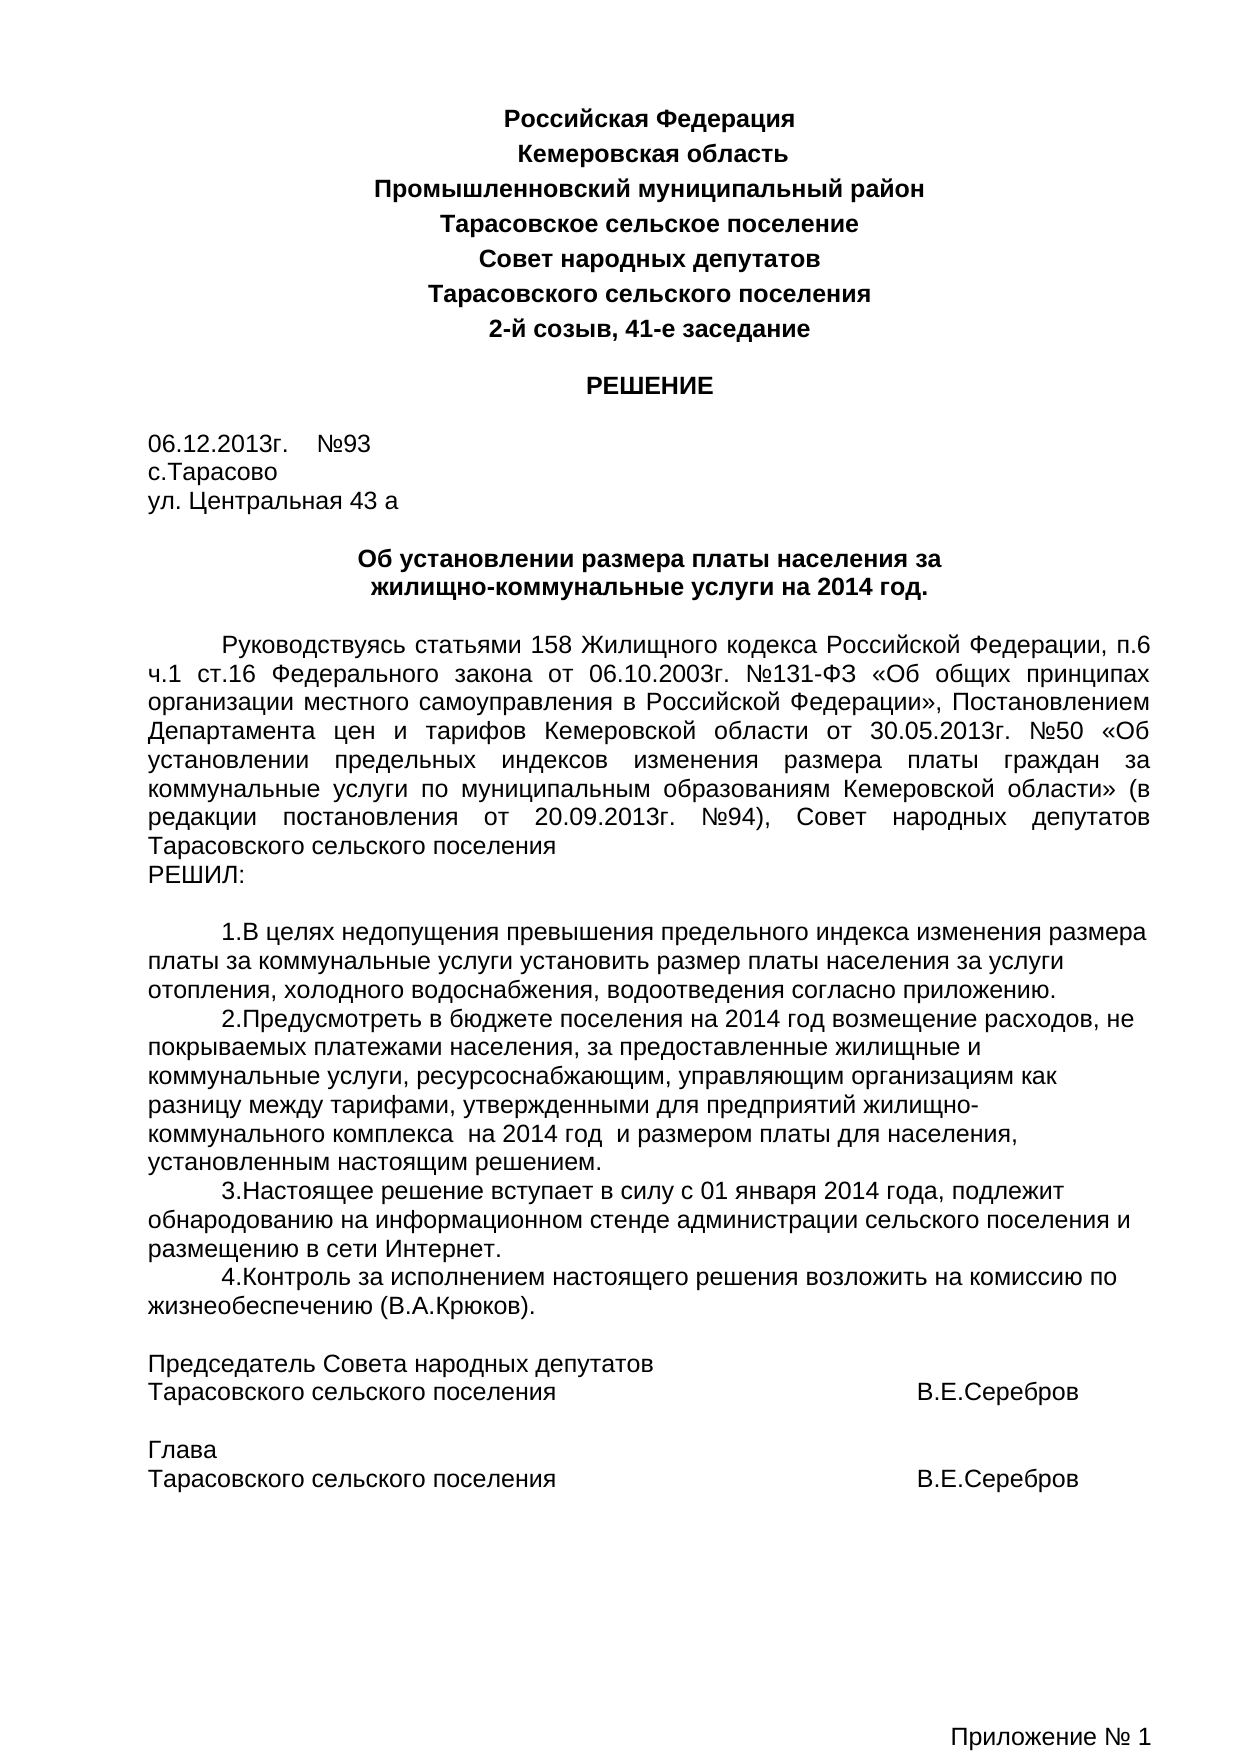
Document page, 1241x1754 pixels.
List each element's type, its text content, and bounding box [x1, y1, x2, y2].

text РЕШИЛ: [148, 860, 1152, 889]
text Тарасовского сельского поселения В.Е.Серебров [148, 1464, 1152, 1492]
text 2.Предусмотреть в бюджете поселения на 2014 год возмещение расходов, не покрываемых платежами населения, за предоставленные жилищные и коммунальные услуги, ресурсоснабжающим, управляющим организациям как разницу между тарифами, утвержденными для предприятий жилищно-коммунального комплекса на 2014 год и размером платы для населения, установленным настоящим решением. [148, 1004, 1152, 1176]
text Председатель Совета народных депутатов [148, 1349, 1152, 1377]
text Тарасовское сельское поселение [148, 209, 1152, 237]
text РЕШЕНИЕ [148, 371, 1152, 400]
text Руководствуясь статьями 158 Жилищного кодекса Российской Федерации, п.6 ч.1 ст.16 Федерального закона от 06.10.2003г. №131-ФЗ «Об общих принципах организации местного самоуправления в Российской Федерации», Постановлением Департамента цен и тарифов Кемеровской области от 30.05.2013г. №50 «Об установлении предельных индексов изменения размера платы граждан за коммунальные услуги по муниципальным образованиям Кемеровской области» (в редакции постановления от 20.09.2013г. №94), Совет народных депутатов Тарасовского сельского поселения [148, 630, 1152, 860]
text 06.12.2013г. №93 [148, 429, 1152, 457]
text 2-й созыв, 41-е заседание [148, 314, 1152, 342]
text Промышленновский муниципальный район [148, 174, 1152, 202]
text ул. Центральная 43 а [148, 486, 1152, 515]
text 1.В целях недопущения превышения предельного индекса изменения размера платы за коммунальные услуги установить размер платы населения за услуги отопления, холодного водоснабжения, водоотведения согласно приложению. [148, 917, 1152, 1004]
text Приложение № 1 [443, 1722, 1152, 1751]
text Глава [148, 1435, 1152, 1464]
text Об установлении размера платы населения за [148, 544, 1152, 572]
text 4.Контроль за исполнением настоящего решения возложить на комиссию по жизнеобеспечению (В.А.Крюков). [148, 1262, 1152, 1320]
text Российская Федерация [148, 104, 1152, 132]
text Кемеровская область [148, 139, 1152, 167]
text Совет народных депутатов [148, 244, 1152, 272]
text с.Тарасово [148, 457, 1152, 486]
text Тарасовского сельского поселения [148, 279, 1152, 307]
text 3.Настоящее решение вступает в силу с 01 января 2014 года, подлежит обнародованию на информационном стенде администрации сельского поселения и размещению в сети Интернет. [148, 1176, 1152, 1262]
text жилищно-коммунальные услуги на 2014 год. [148, 572, 1152, 601]
text Тарасовского сельского поселения В.Е.Серебров [148, 1377, 1152, 1406]
